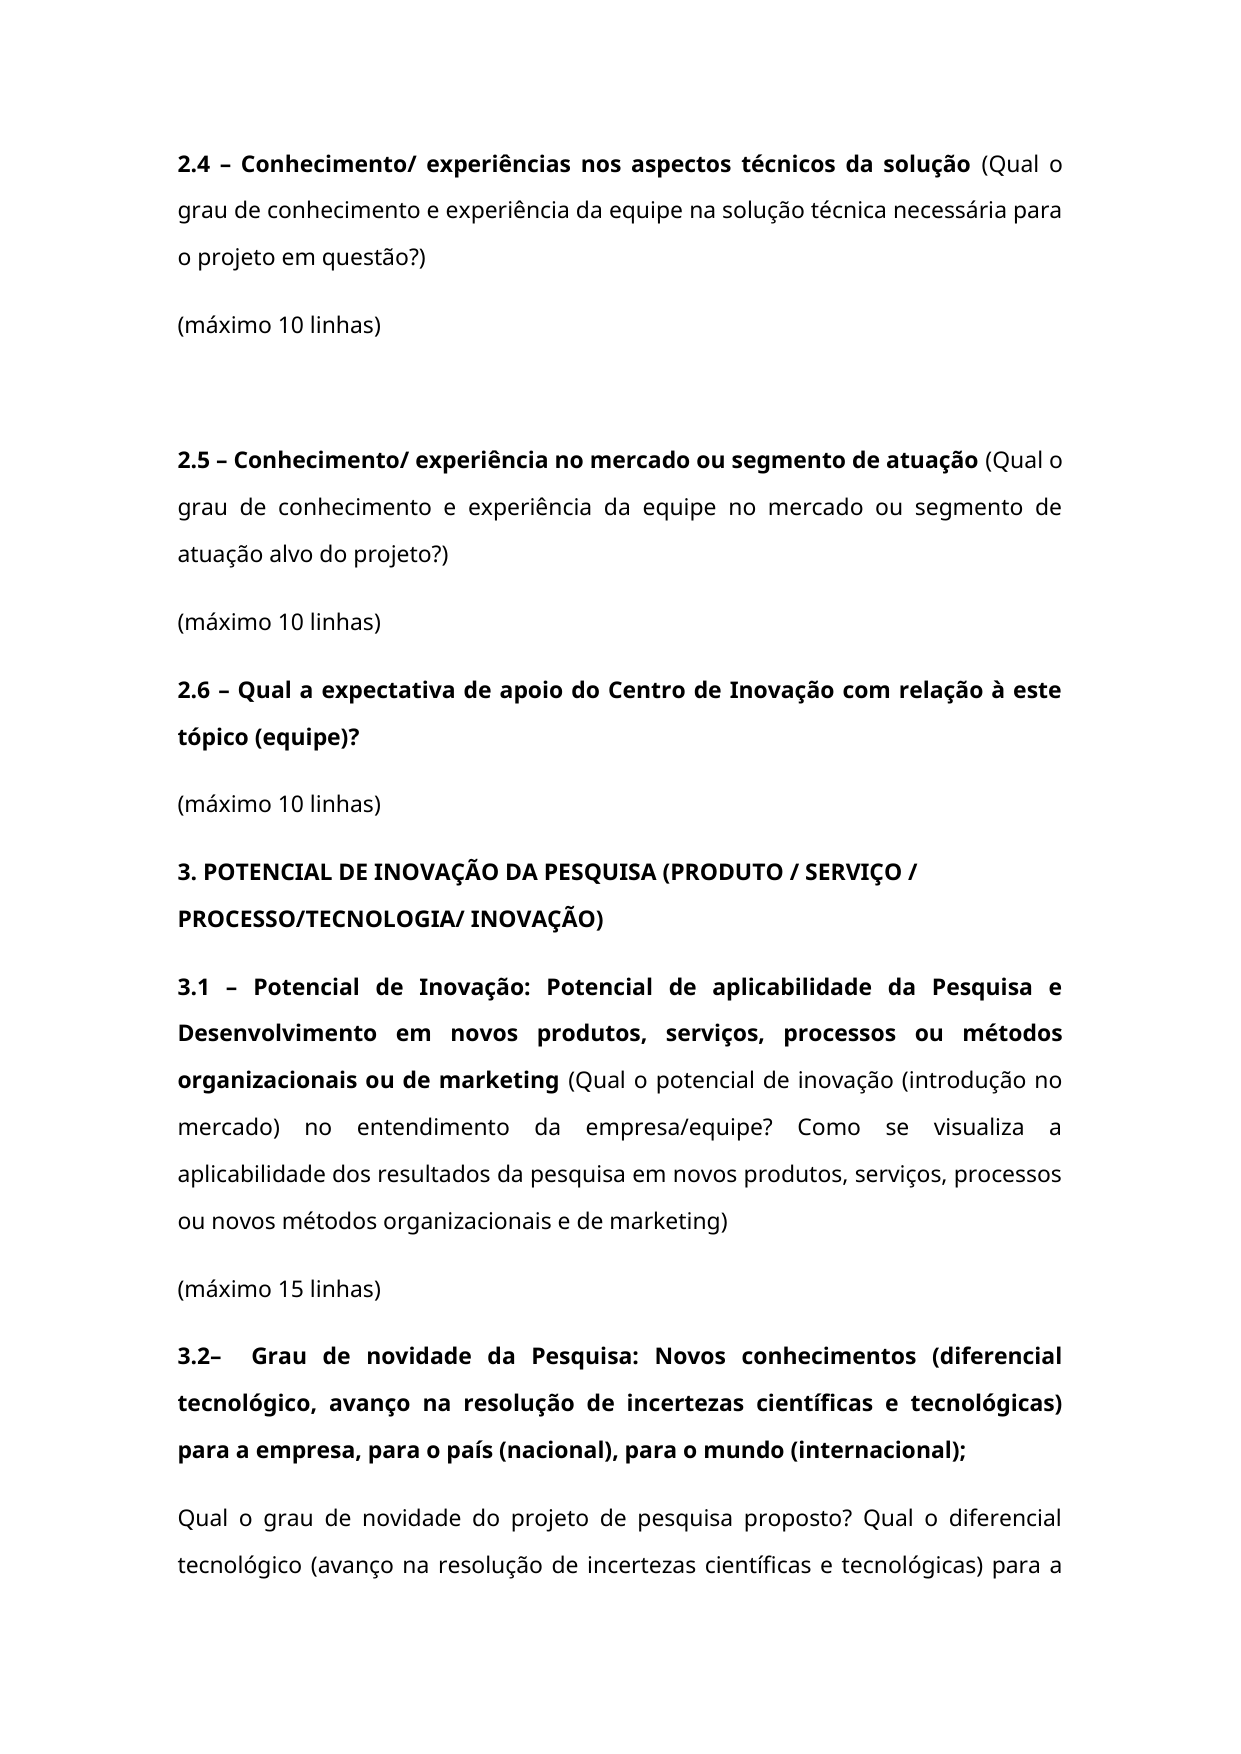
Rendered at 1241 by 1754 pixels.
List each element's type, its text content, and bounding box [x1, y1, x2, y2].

text (máximo 10 linhas) [177, 788, 1063, 819]
text (máximo 15 linhas) [177, 1273, 1063, 1304]
text 2.5 – Conhecimento/ experiência no mercado ou segmento de atuação (Qual o grau de conhecimento e experiência da equipe no mercado ou segmento de atuação alvo do projeto?) [177, 444, 1063, 569]
text (máximo 10 linhas) [177, 309, 1063, 340]
text 3. POTENCIAL DE INOVAÇÃO DA PESQUISA (PRODUTO / SERVIÇO / PROCESSO/TECNOLOGIA/ INOVAÇÃO) [177, 856, 1063, 934]
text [177, 1502, 1063, 1580]
text (máximo 10 linhas) [177, 606, 1063, 637]
text 3.1 – Potencial de Inovação: Potencial de aplicabilidade da Pesquisa e Desenvolvimento em novos produtos, serviços, processos ou métodos organizacionais ou de marketing (Qual o potencial de inovação (introdução no mercado) no entendimento da empresa/equipe? Como se visualiza a aplicabilidade dos resultados da pesquisa em novos produtos, serviços, processos ou novos métodos organizacionais e de marketing) [177, 971, 1063, 1236]
text 3.2– Grau de novidade da Pesquisa: Novos conhecimentos (diferencial tecnológico, avanço na resolução de incertezas científicas e tecnológicas) para a empresa, para o país (nacional), para o mundo (internacional); [177, 1340, 1063, 1465]
text 2.4 – Conhecimento/ experiências nos aspectos técnicos da solução (Qual o grau de conhecimento e experiência da equipe na solução técnica necessária para o projeto em questão?) [177, 148, 1063, 273]
text 2.6 – Qual a expectativa de apoio do Centro de Inovação com relação à este tópico (equipe)? [177, 674, 1063, 752]
